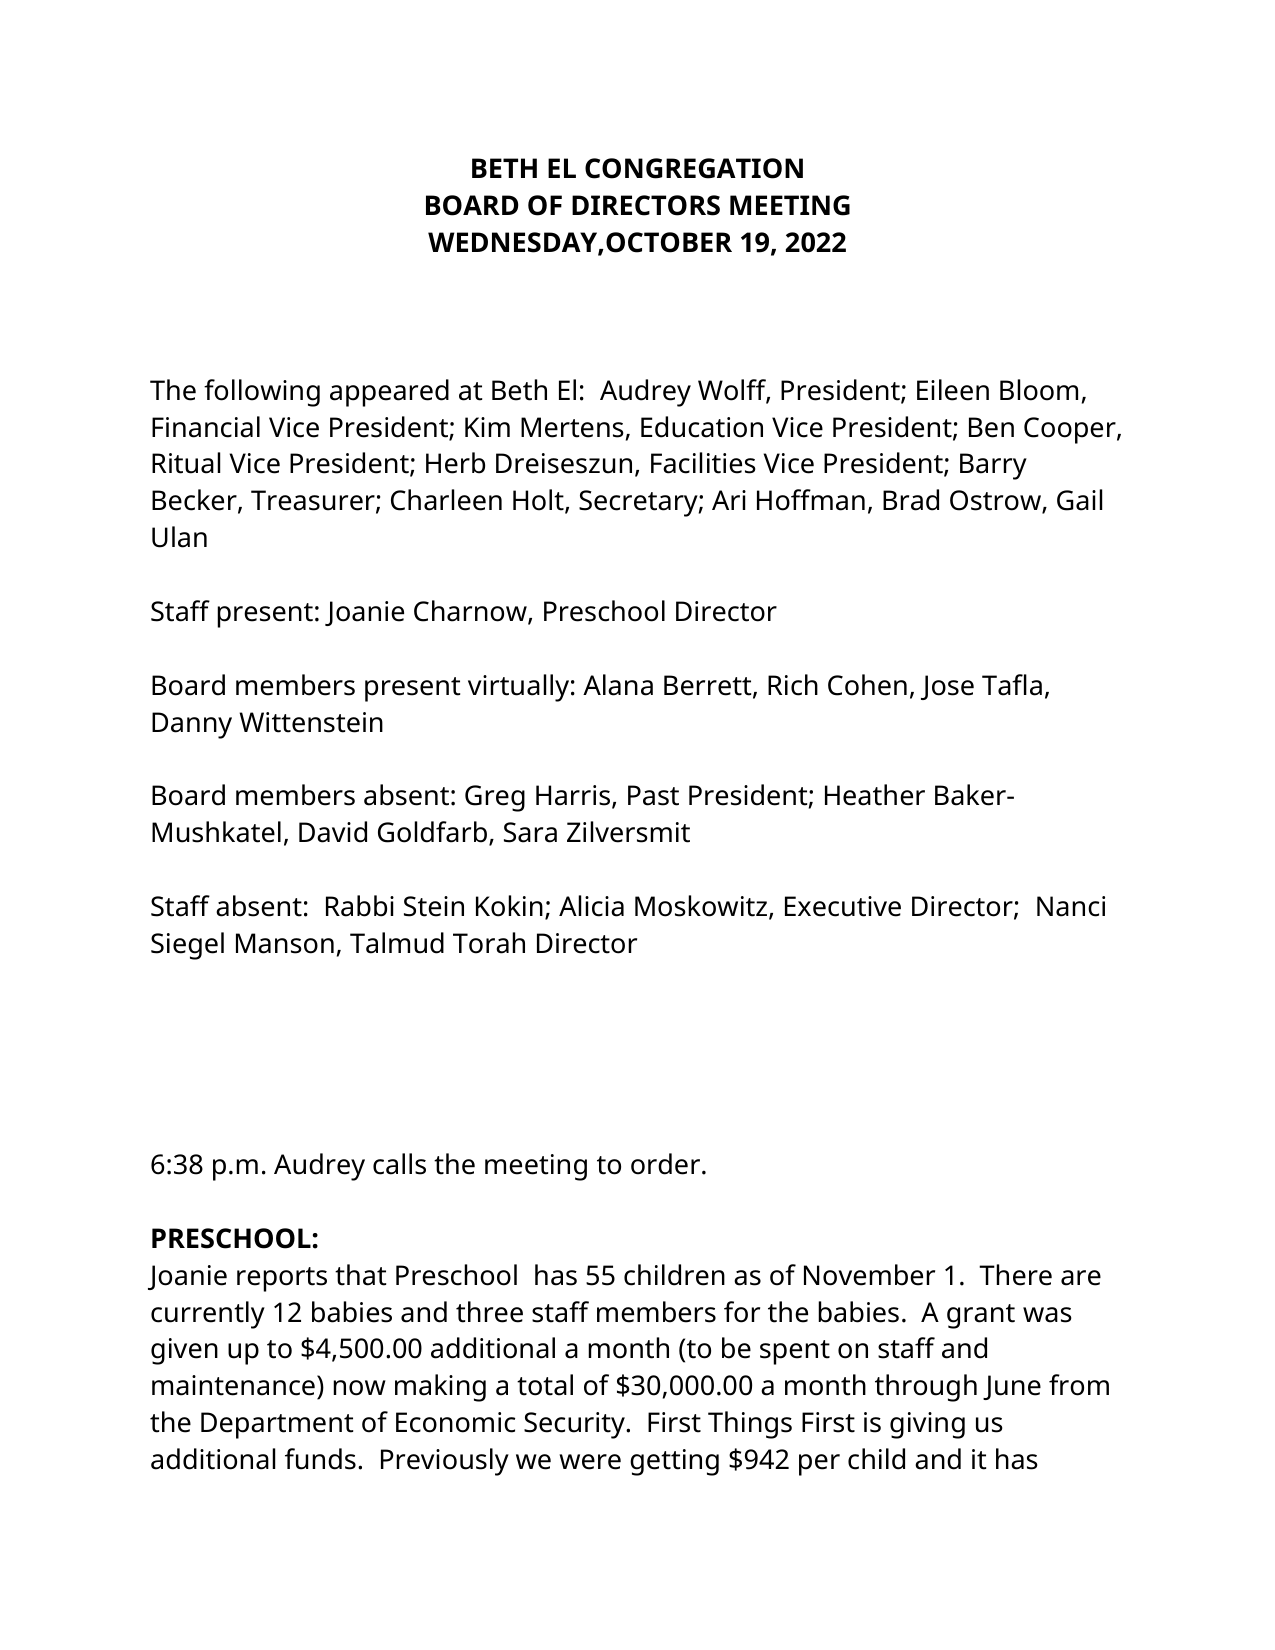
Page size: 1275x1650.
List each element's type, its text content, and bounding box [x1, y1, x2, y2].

text WEDNESDAY,OCTOBER 19, 2022 [150, 224, 1125, 261]
text BOARD OF DIRECTORS MEETING [150, 187, 1125, 224]
text The following appeared at Beth El: Audrey Wolff, President; Eileen Bloom, Financial Vice President; Kim Mertens, Education Vice President; Ben Cooper, Ritual Vice President; Herb Dreiseszun, Facilities Vice President; Barry Becker, Treasurer; Charleen Holt, Secretary; Ari Hoffman, Brad Ostrow, Gail Ulan [150, 371, 1125, 556]
text Board members present virtually: Alana Berrett, Rich Cohen, Jose Tafla, Danny Wittenstein [150, 666, 1125, 740]
text BETH EL CONGREGATION [150, 150, 1125, 187]
text PRESCHOOL: [150, 1219, 1125, 1256]
text Staff absent: Rabbi Stein Kokin; Alicia Moskowitz, Executive Director; Nanci Siegel Manson, Talmud Torah Director [150, 887, 1125, 961]
text 6:38 p.m. Audrey calls the meeting to order. [150, 1146, 1125, 1182]
text Board members absent: Greg Harris, Past President; Heather Baker-Mushkatel, David Goldfarb, Sara Zilversmit [150, 777, 1125, 851]
text Staff present: Joanie Charnow, Preschool Director [150, 592, 1125, 629]
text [150, 1256, 1125, 1477]
